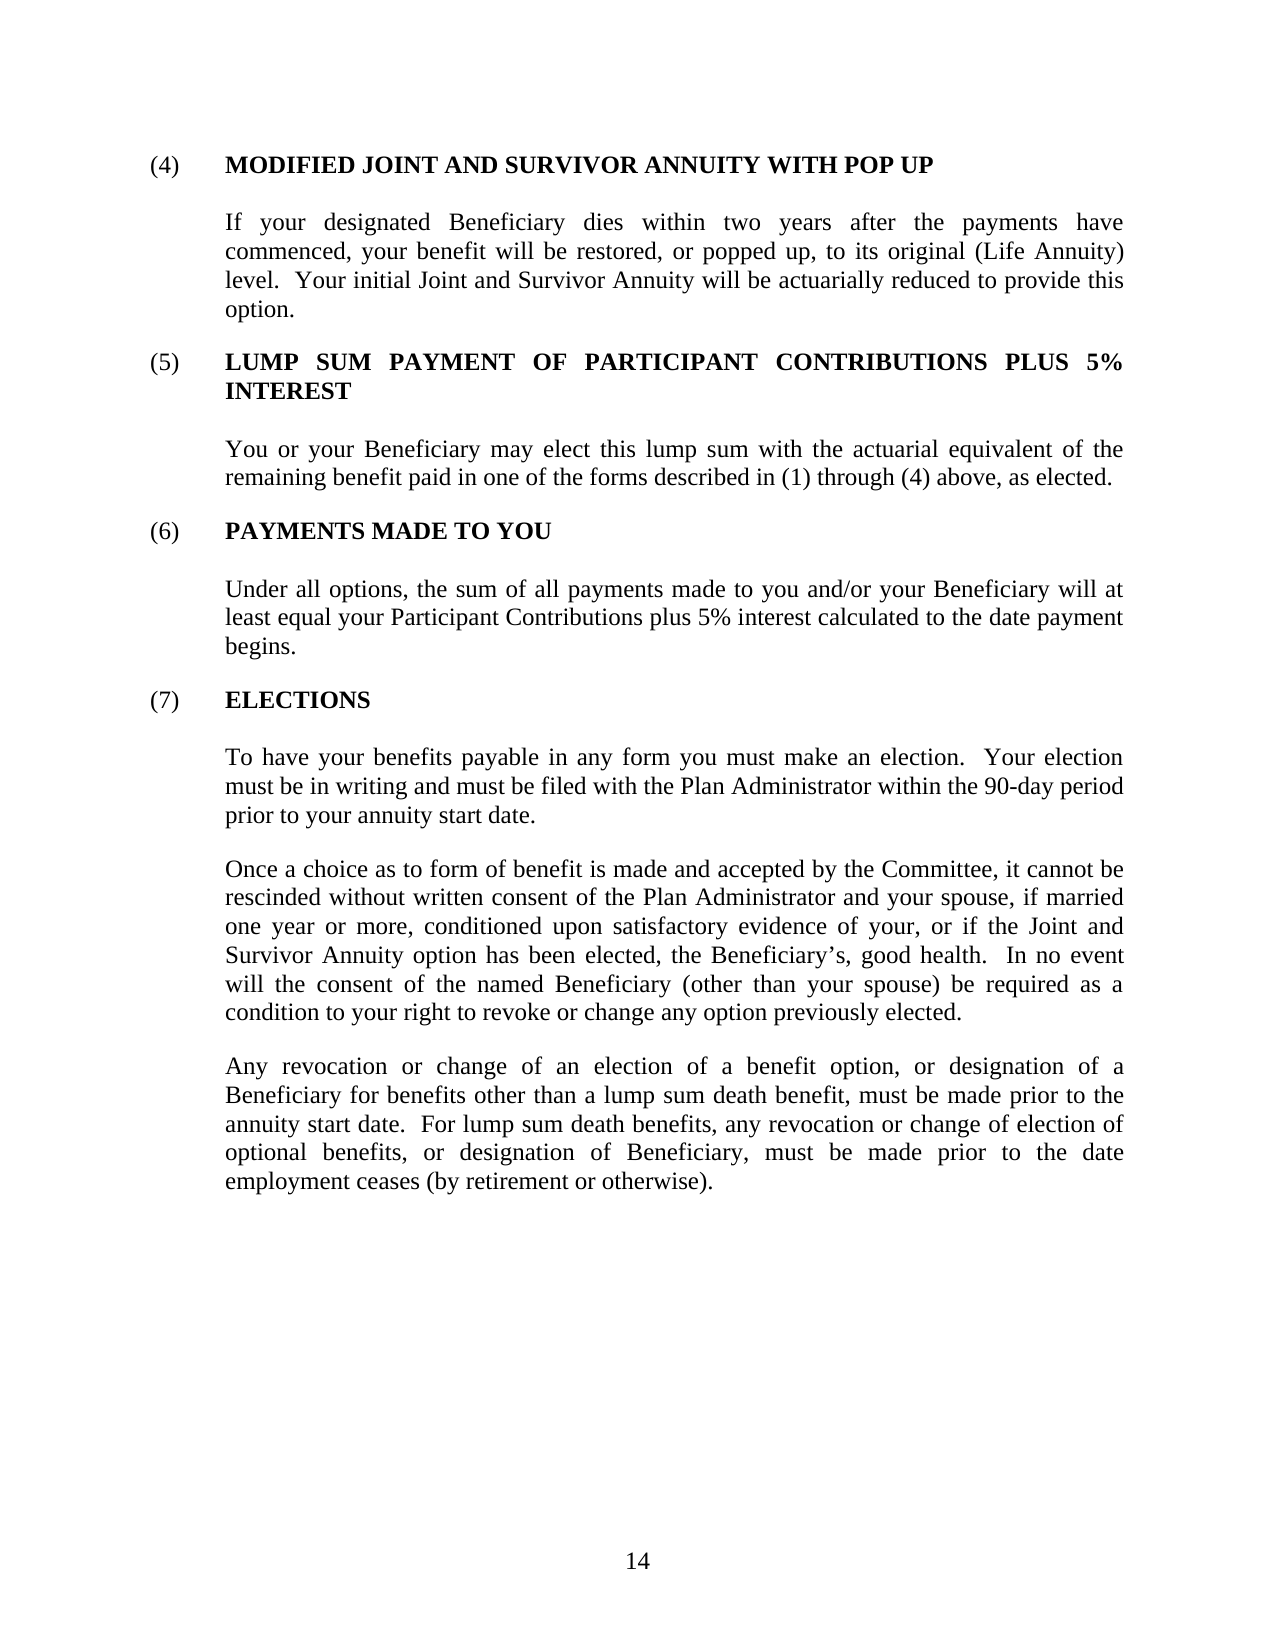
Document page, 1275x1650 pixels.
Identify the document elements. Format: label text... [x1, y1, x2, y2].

text Under all options, the sum of all payments made to you and/or your Beneficiary will at least equal your Participant Contributions plus 5% interest calculated to the date payment begins. [225, 574, 1125, 660]
text ELECTIONS [150, 685, 1125, 714]
text You or your Beneficiary may elect this lump sum with the actuarial equivalent of the remaining benefit paid in one of the forms described in (1) through (4) above, as elected. [225, 434, 1125, 491]
text Once a choice as to form of benefit is made and accepted by the Committee, it cannot be rescinded without written consent of the Plan Administrator and your spouse, if married one year or more, conditioned upon satisfactory evidence of your, or if the Joint and Survivor Annuity option has been elected, the Beneficiary’s, good health. In no event will the consent of the named Beneficiary (other than your spouse) be required as a condition to your right to revoke or change any option previously elected. [225, 854, 1125, 1026]
text Any revocation or change of an election of a benefit option, or designation of a Beneficiary for benefits other than a lump sum death benefit, must be made prior to the annuity start date. For lump sum death benefits, any revocation or change of election of optional benefits, or designation of Beneficiary, must be made prior to the date employment ceases (by retirement or otherwise). [225, 1051, 1125, 1195]
text If your designated Beneficiary dies within two years after the payments have commenced, your benefit will be restored, or popped up, to its original (Life Annuity) level. Your initial Joint and Survivor Annuity will be actuarially reduced to provide this option. [225, 207, 1125, 322]
text LUMP SUM PAYMENT OF PARTICIPANT CONTRIBUTIONS PLUS 5% INTEREST [150, 347, 1125, 405]
text PAYMENTS MADE TO YOU [150, 516, 1125, 545]
text To have your benefits payable in any form you must make an election. Your election must be in writing and must be filed with the Plan Administrator within the 90-day period prior to your annuity start date. [225, 742, 1125, 829]
text MODIFIED JOINT AND SURVIVOR ANNUITY WITH POP UP [150, 150, 1125, 179]
